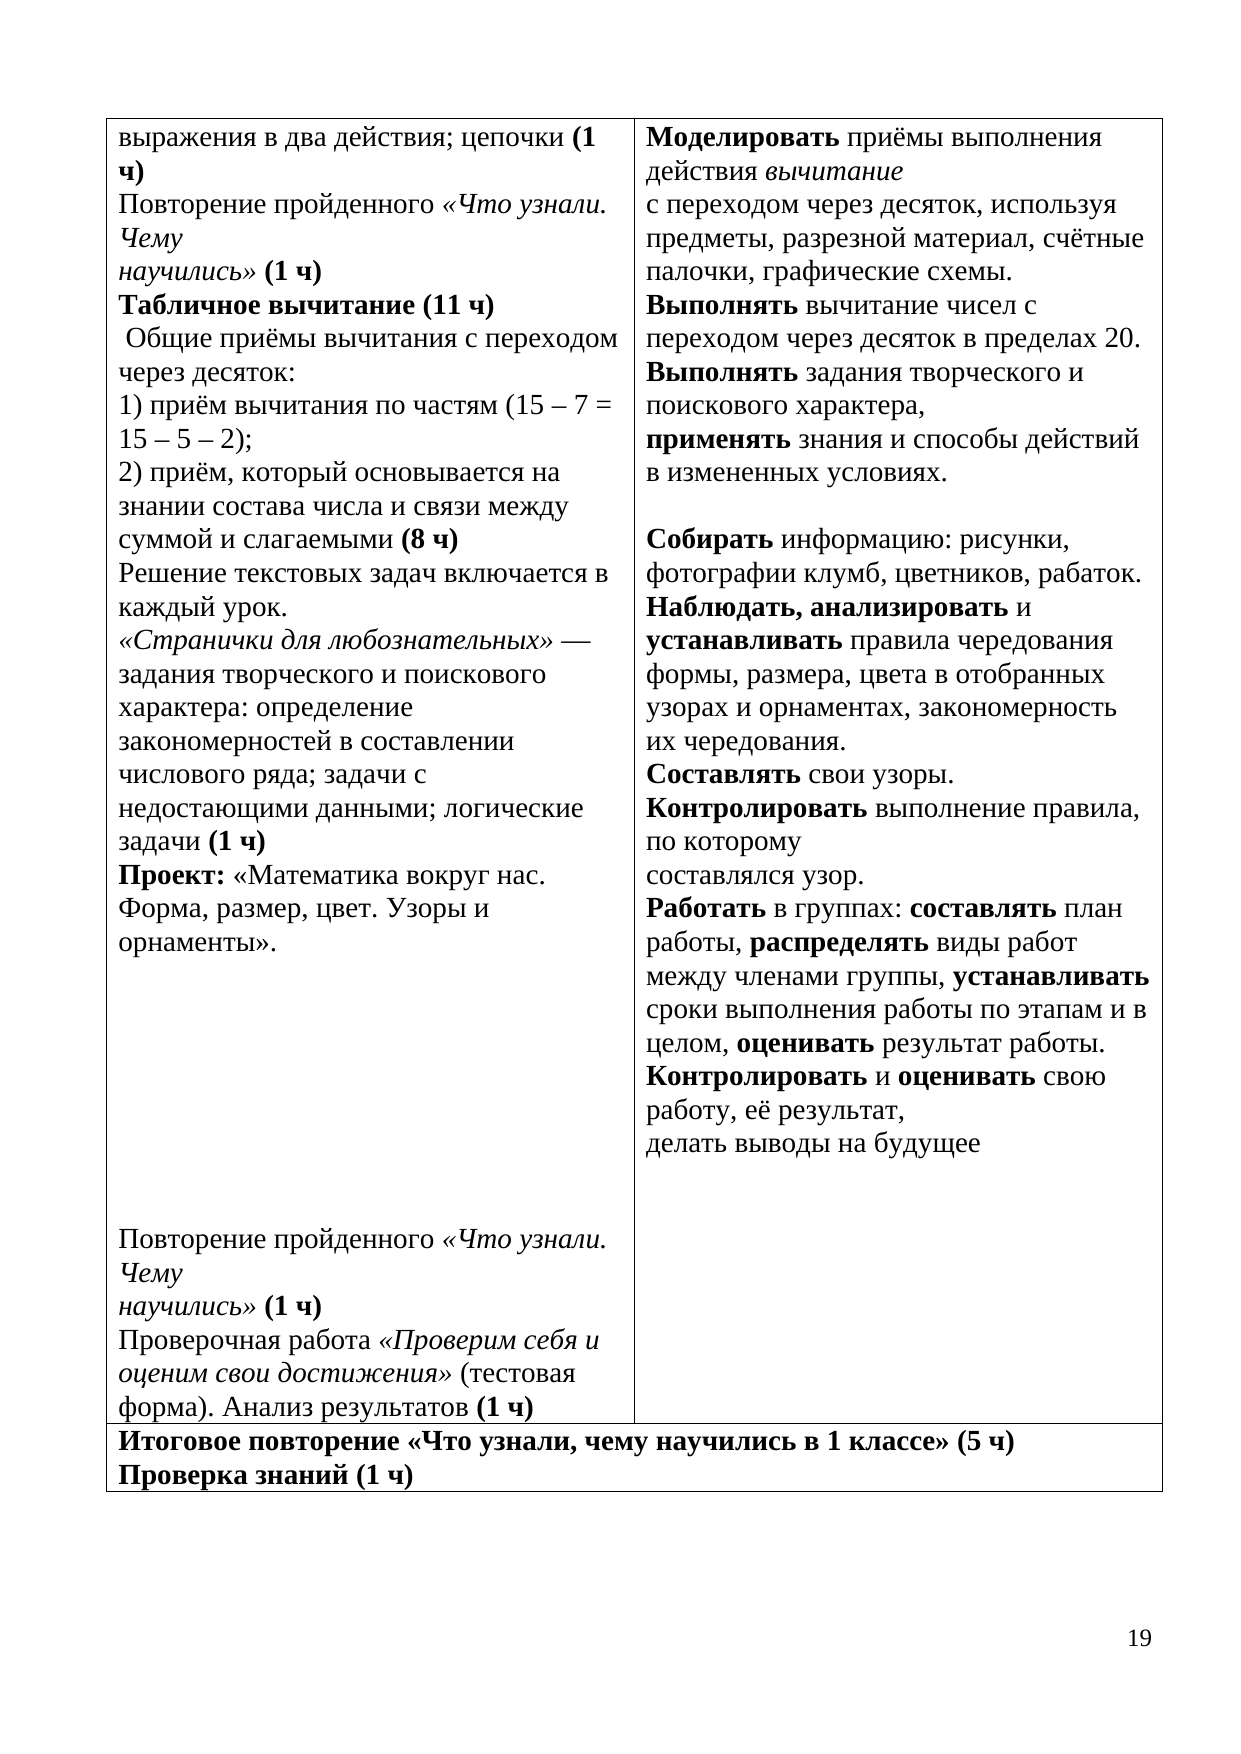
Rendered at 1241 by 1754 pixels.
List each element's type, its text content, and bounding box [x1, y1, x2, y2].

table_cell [635, 119, 1162, 1422]
table_cell Итоговое повторение «Что узнали, чему научились в 1 классе» (5 ч) Проверка знаний (1 ч) [107, 1424, 1162, 1491]
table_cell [107, 119, 634, 1422]
